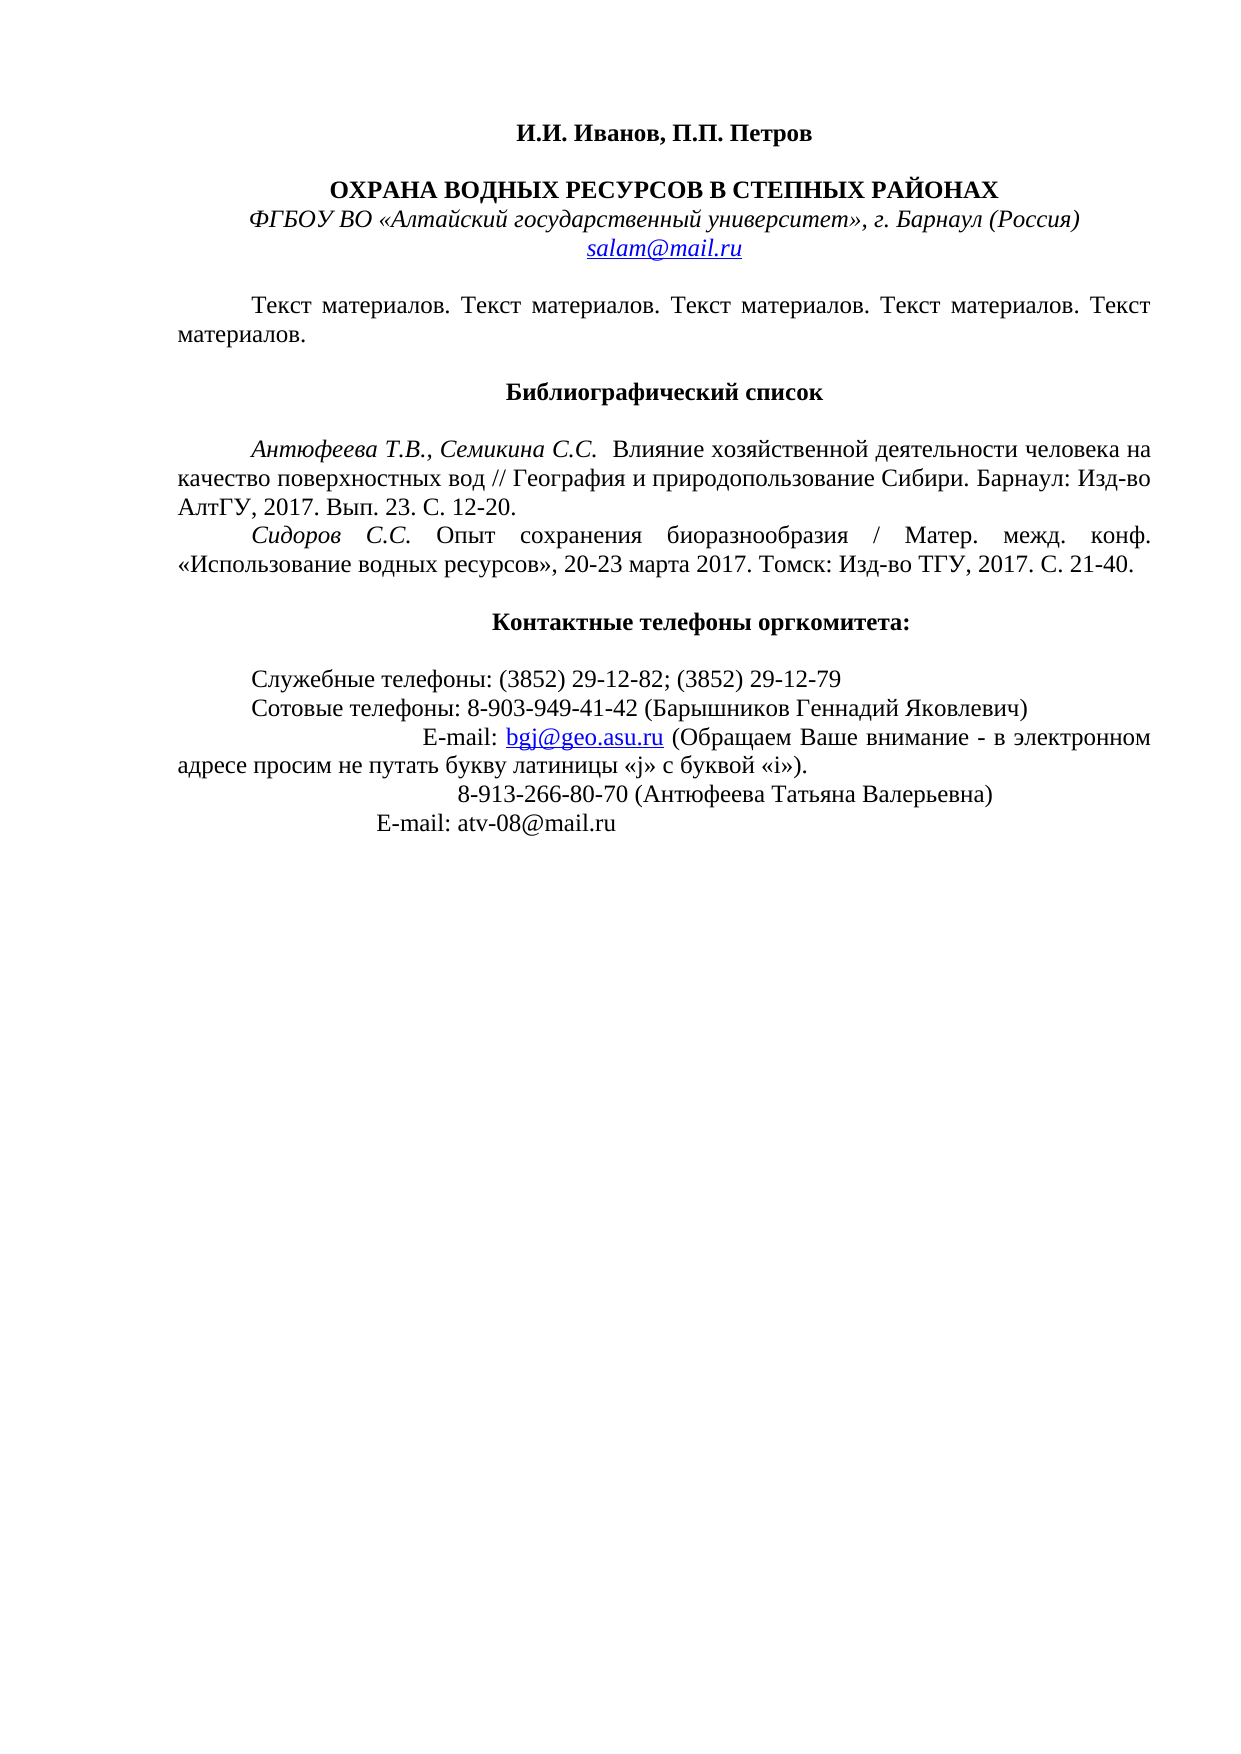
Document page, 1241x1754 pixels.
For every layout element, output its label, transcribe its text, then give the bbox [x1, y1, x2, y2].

text Антюфеева Т.В., Семикина С.С. Влияние хозяйственной деятельности человека на качество поверхностных вод // География и природопользование Сибири. Барнаул: Изд-во АлтГУ, 2017. Вып. 23. С. 12-20. [177, 434, 1152, 521]
text Библиографический список [177, 377, 1152, 406]
text ФГБОУ ВО «Алтайский государственный университет», г. Барнаул (Россия) [177, 204, 1152, 233]
text E-mail: atv-08@mail.ru [177, 808, 1152, 837]
text Сотовые телефоны: 8-903-949-41-42 (Барышников Геннадий Яковлевич) [177, 693, 1152, 722]
text И.И. Иванов, П.П. Петров [177, 118, 1152, 147]
text Текст материалов. Текст материалов. Текст материалов. Текст материалов. Текст материалов. [177, 291, 1152, 348]
text Служебные телефоны: (3852) 29-12-82; (3852) 29-12-79 [177, 664, 1152, 693]
text 8-913-266-80-70 (Антюфеева Татьяна Валерьевна) [177, 779, 1152, 808]
text Контактные телефоны оргкомитета: [177, 607, 1152, 636]
text salam@mail.ru [177, 233, 1152, 262]
text E-mail: bgj@geo.asu.ru (Обращаем Ваше внимание - в электронном адресе просим не путать букву латиницы «j» с буквой «i»). [177, 722, 1152, 779]
text ОХРАНА ВОДНЫХ РЕСУРСОВ В СТЕПНЫХ РАЙОНАХ [177, 176, 1152, 204]
text Сидоров С.С. Опыт сохранения биоразнообразия / Матер. межд. конф. «Использование водных ресурсов», 20-23 марта 2017. Томск: Изд-во ТГУ, 2017. С. 21-40. [177, 521, 1152, 578]
